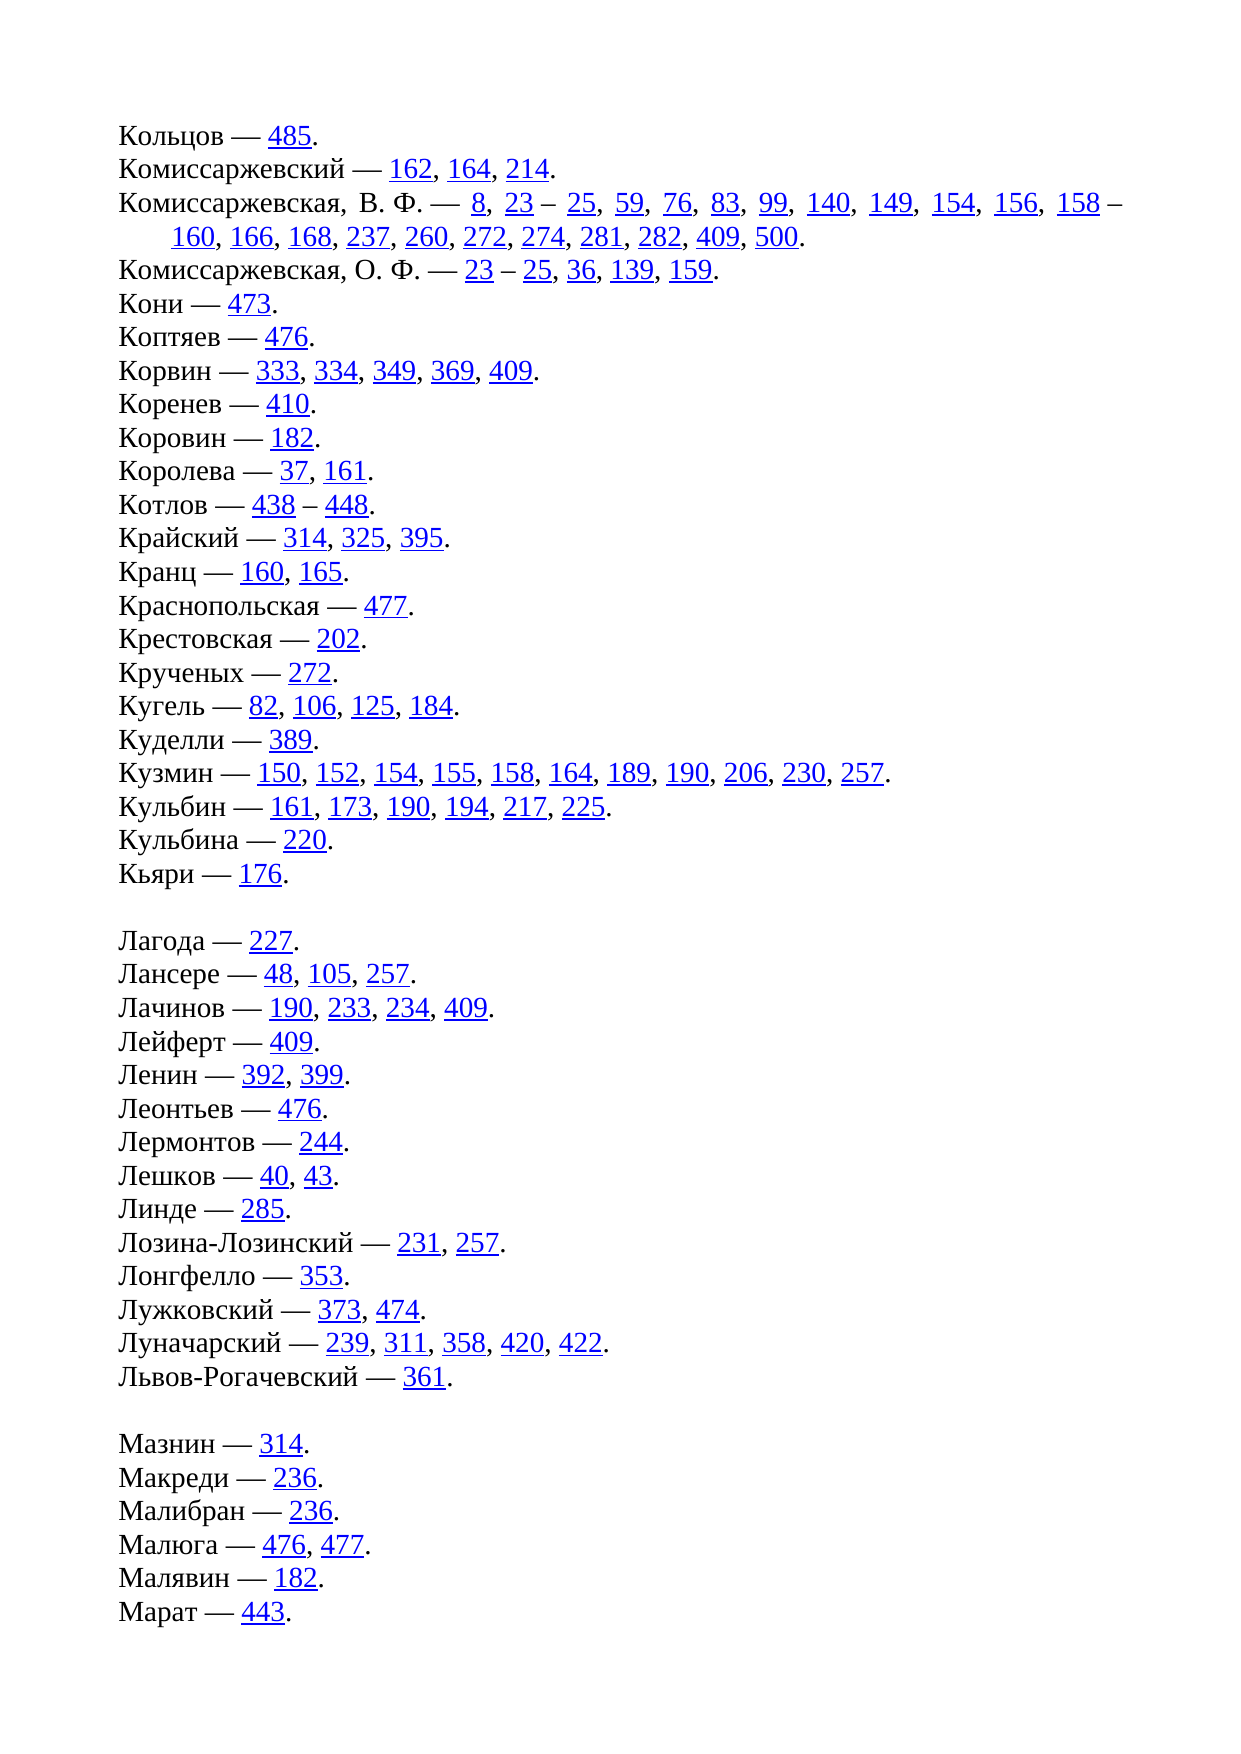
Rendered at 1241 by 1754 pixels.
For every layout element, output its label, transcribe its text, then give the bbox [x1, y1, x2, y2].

text Лейферт — 409. [118, 1024, 1122, 1057]
text Лачинов — 190, 233, 234, 409. [118, 990, 1122, 1024]
text Корвин — 333, 334, 349, 369, 409. [118, 353, 1122, 386]
text Коровин — 182. [118, 420, 1122, 453]
text Лермонтов — 244. [118, 1124, 1122, 1158]
text Кони — 473. [118, 286, 1122, 319]
text Крестовская — 202. [118, 621, 1122, 655]
text Крайский — 314, 325, 395. [118, 521, 1122, 554]
text Коренев — 410. [118, 386, 1122, 420]
text Кульбина — 220. [118, 822, 1122, 856]
text Котлов — 438 – 448. [118, 487, 1122, 521]
text Львов-Рогачевский — 361. [118, 1359, 1122, 1393]
text Лозина-Лозинский — 231, 257. [118, 1225, 1122, 1258]
text Лешков — 40, 43. [118, 1158, 1122, 1191]
text Линде — 285. [118, 1191, 1122, 1225]
text {504} Кульбин — 161, 173, 190, 194, 217, 225. [118, 789, 1122, 822]
text Комиссаржевский — 162, 164, 214. [118, 152, 1122, 185]
text Кранц — 160, 165. [118, 554, 1122, 588]
text Кугель — 82, 106, 125, 184. [118, 688, 1122, 722]
text Малявин — 182. [118, 1560, 1122, 1594]
text Комиссаржевская, О. Ф. — 23 – 25, 36, 139, 159. [118, 252, 1122, 286]
text Лансере — 48, 105, 257. [118, 957, 1122, 990]
text Краснопольская — 477. [118, 588, 1122, 621]
text Марат — 443. [118, 1594, 1122, 1627]
text Малюга — 476, 477. [118, 1527, 1122, 1560]
text Малибран — 236. [118, 1493, 1122, 1527]
text Кольцов — 485. [118, 118, 1122, 152]
text Лужковский — 373, 474. [118, 1292, 1122, 1326]
text Макреди — 236. [118, 1460, 1122, 1493]
text Луначарский — 239, 311, 358, 420, 422. [118, 1326, 1122, 1359]
text Комиссаржевская, В. Ф. — 8, 23 – 25, 59, 76, 83, 99, 140, 149, 154, 156, 158 – 160, 166, 168, 237, 260, 272, 274, 281, 282, 409, 500. [118, 185, 1122, 252]
text Ленин — 392, 399. [118, 1057, 1122, 1091]
text Кьяри — 176. [118, 856, 1122, 889]
text Кузмин — 150, 152, 154, 155, 158, 164, 189, 190, 206, 230, 257. [118, 755, 1122, 789]
text Крученых — 272. [118, 655, 1122, 688]
text Коптяев — 476. [118, 319, 1122, 353]
text Лонгфелло — 353. [118, 1258, 1122, 1292]
text Лагода — 227. [118, 923, 1122, 957]
text Мазнин — 314. [118, 1426, 1122, 1460]
text Леонтьев — 476. [118, 1091, 1122, 1124]
text Куделли — 389. [118, 722, 1122, 755]
text Королева — 37, 161. [118, 453, 1122, 487]
